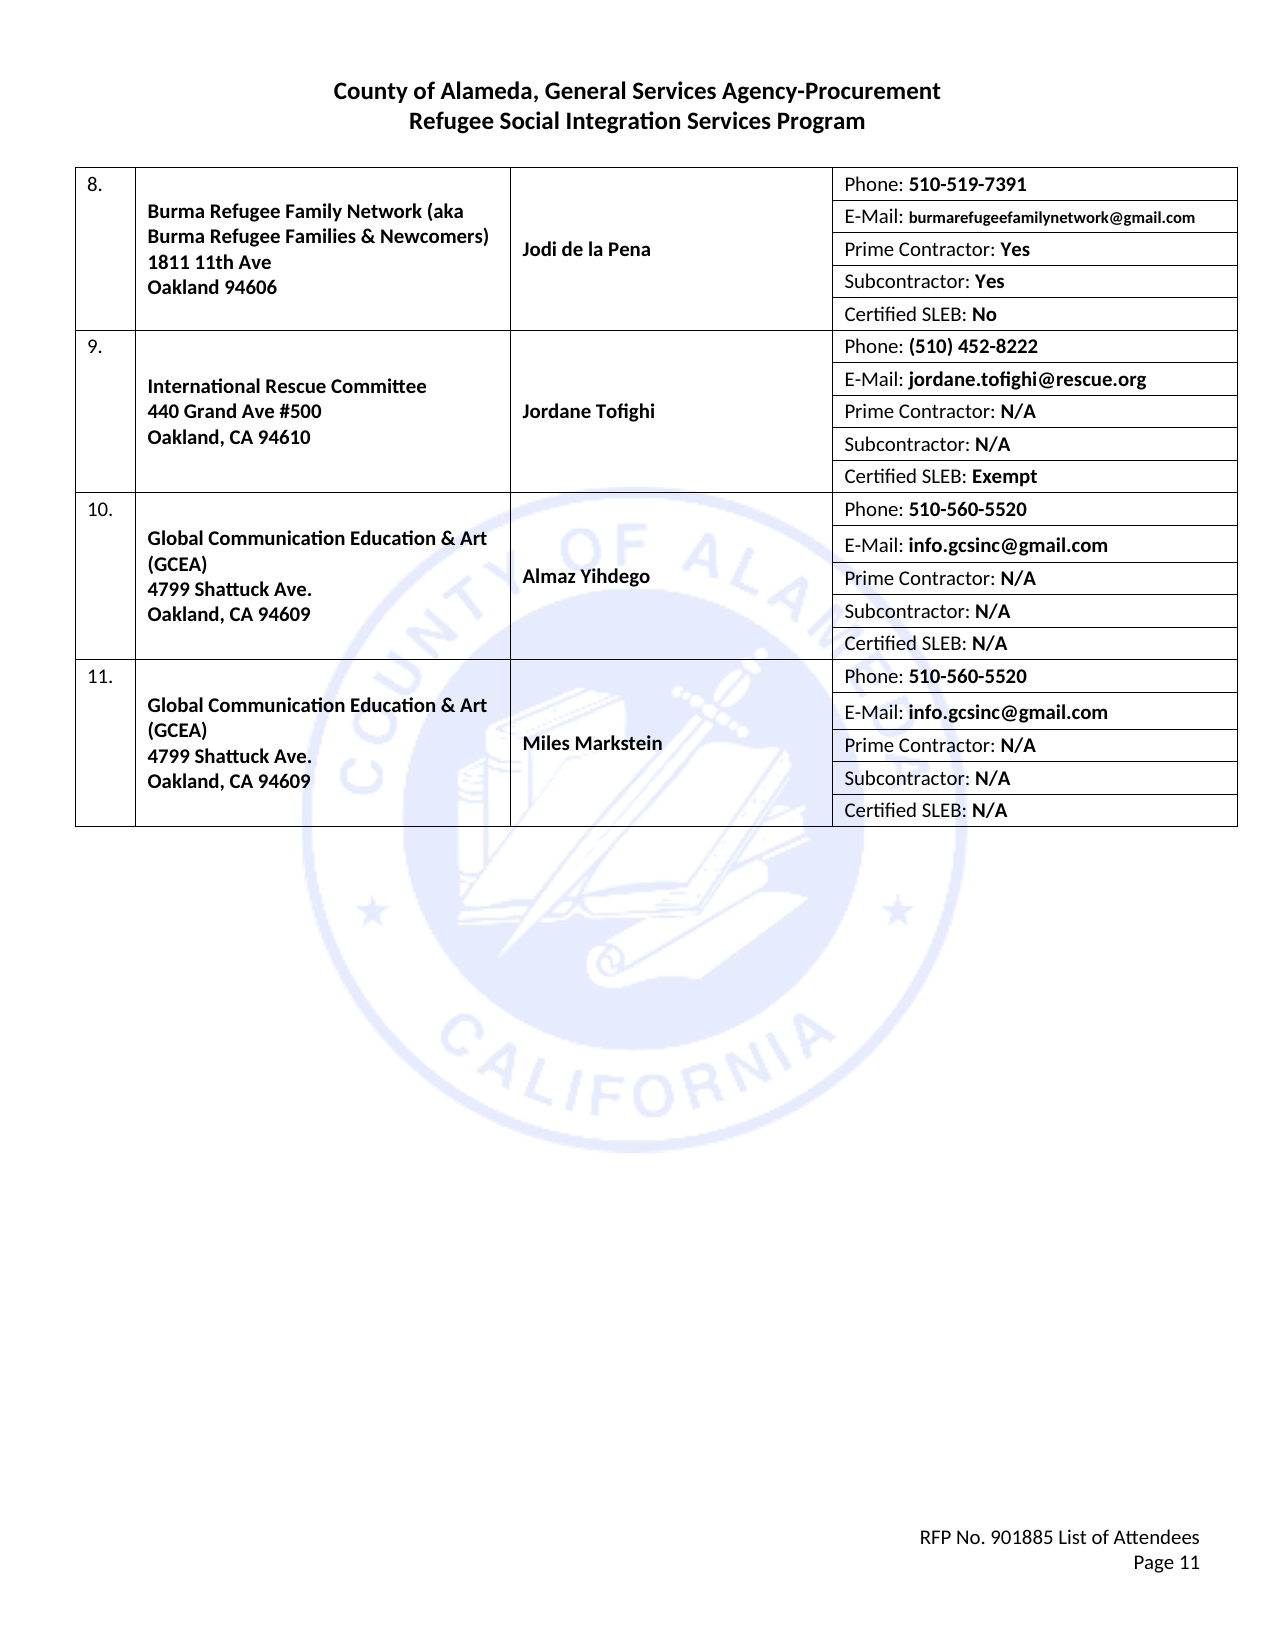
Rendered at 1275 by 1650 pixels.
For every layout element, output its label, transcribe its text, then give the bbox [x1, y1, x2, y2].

table_cell Miles Markstein [511, 660, 832, 826]
table_cell burmarefugeefamilynetwork@gmail.com [833, 201, 1237, 232]
table_header [76, 168, 135, 330]
table_cell Global Communication Education & Art (GCEA) 4799 Shattuck Ave. Oakland, CA 94609 [136, 493, 510, 659]
table_cell [76, 493, 135, 659]
table_cell Phone: 510-560-5520 [833, 493, 1237, 525]
table_header Phone: 510-519-7391 [833, 168, 1237, 200]
table_cell Prime Contractor: Yes [833, 233, 1237, 265]
table_cell Prime Contractor: N/A [833, 396, 1237, 427]
table_cell Certified SLEB: N/A [833, 795, 1237, 826]
table_cell [76, 331, 135, 492]
table_cell info.gcsinc@gmail.com [833, 693, 1237, 728]
table_cell Global Communication Education & Art (GCEA) 4799 Shattuck Ave. Oakland, CA 94609 [136, 660, 510, 826]
table_cell Phone: (510) 452-8222 [833, 331, 1237, 362]
table_cell Certified SLEB: No [833, 298, 1237, 330]
table_cell Prime Contractor: N/A [833, 730, 1237, 761]
table_cell Subcontractor: N/A [833, 762, 1237, 793]
table_cell jordane.tofighi@rescue.org [833, 363, 1237, 395]
table_header Jodi de la Pena [511, 168, 832, 330]
table_cell Certified SLEB: N/A [833, 628, 1237, 659]
table_header Burma Refugee Family Network (aka Burma Refugee Families & Newcomers) 1811 11th Ave Oakland 94606 [136, 168, 510, 330]
table_cell Subcontractor: Yes [833, 266, 1237, 297]
table_cell Almaz Yihdego [511, 493, 832, 659]
table_cell International Rescue Committee 440 Grand Ave #500 Oakland, CA 94610 [136, 331, 510, 492]
table_cell Certified SLEB: Exempt [833, 461, 1237, 492]
table_cell Subcontractor: N/A [833, 428, 1237, 460]
table_cell info.gcsinc@gmail.com [833, 526, 1237, 562]
table_cell Prime Contractor: N/A [833, 563, 1237, 594]
table_cell Subcontractor: N/A [833, 595, 1237, 627]
table_cell Phone: 510-560-5520 [833, 660, 1237, 692]
table_cell Jordane Tofighi [511, 331, 832, 492]
table_cell [76, 660, 135, 826]
